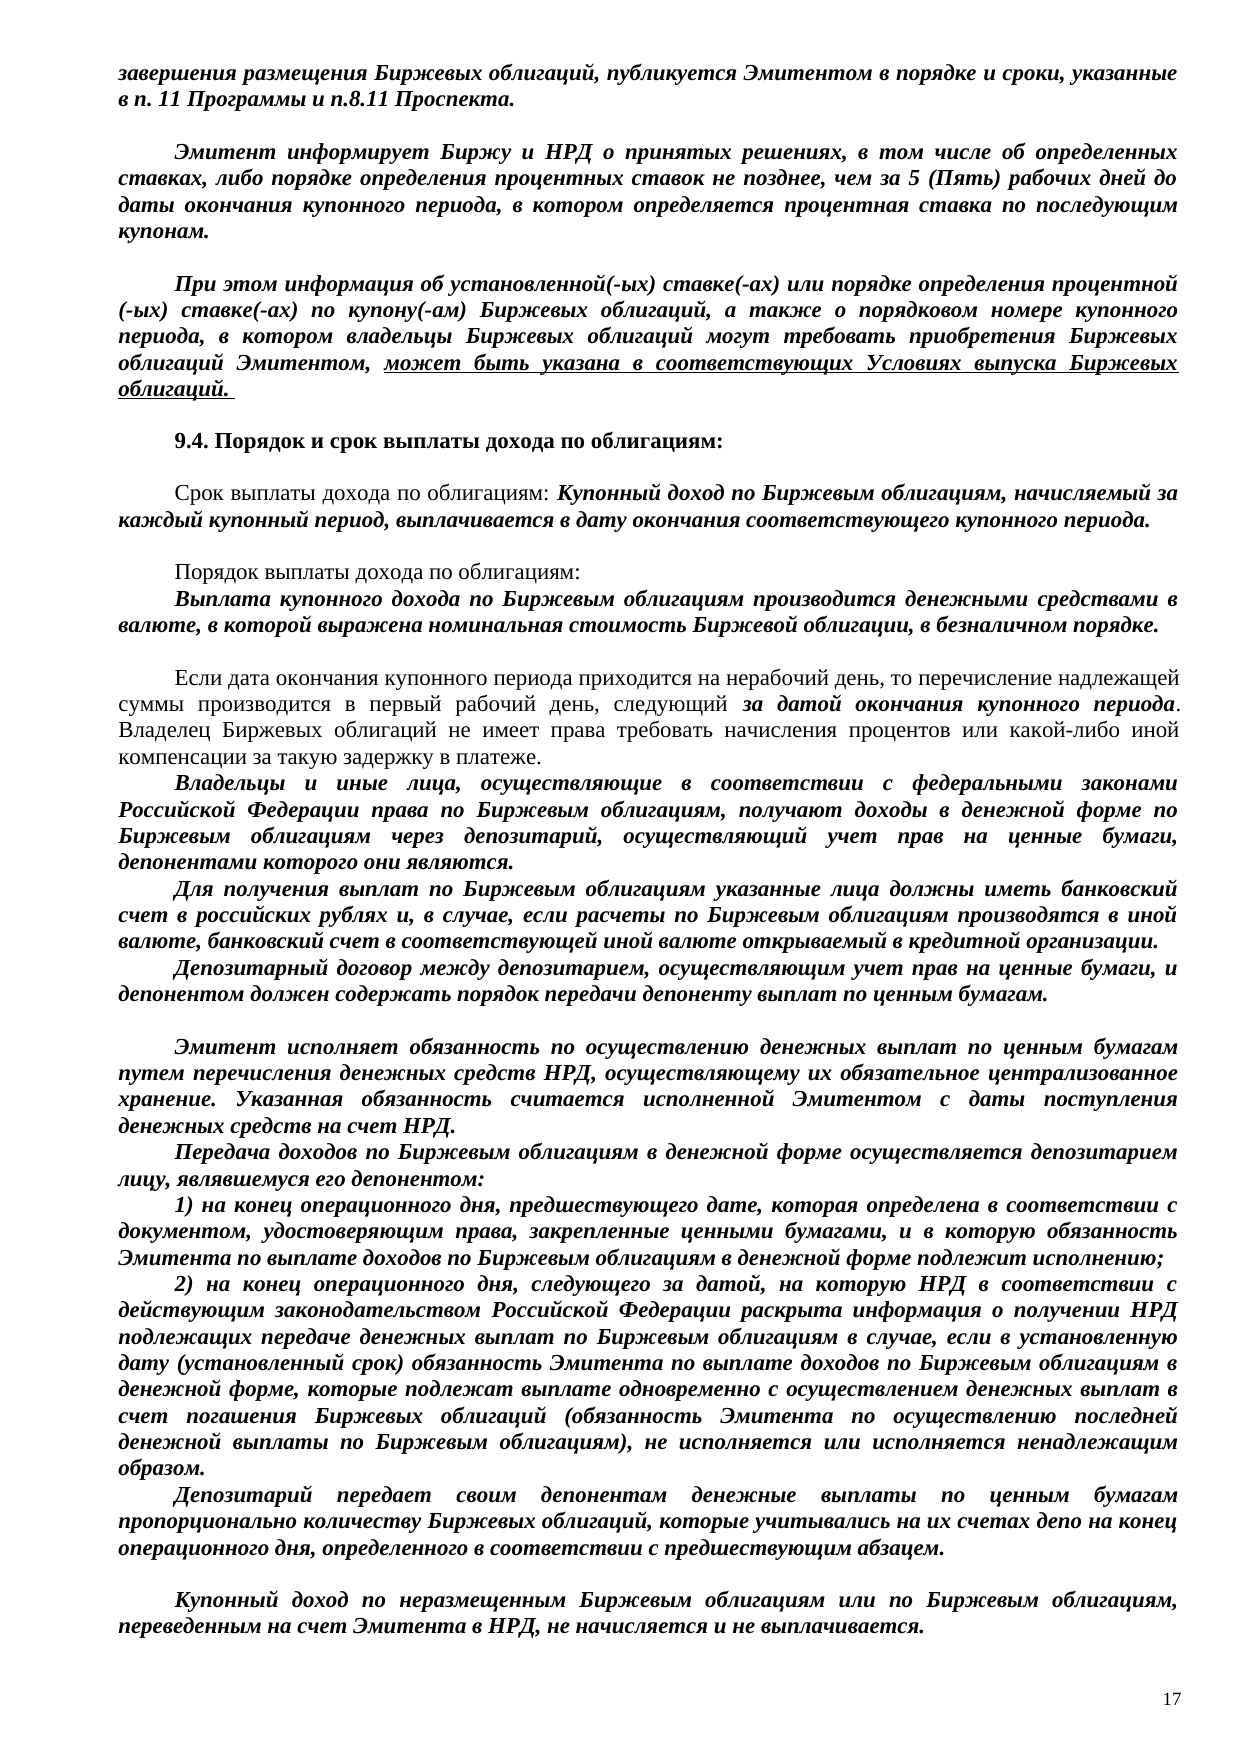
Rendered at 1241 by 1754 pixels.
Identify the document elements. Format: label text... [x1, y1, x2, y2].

text Срок выплаты дохода по облигациям: Купонный доход по Биржевым облигациям, начисляемый за каждый купонный период, выплачивается в дату окончания соответствующего купонного периода. [118, 479, 1181, 532]
text Купонный доход по неразмещенным Биржевым облигациям или по Биржевым облигациям, переведенным на счет Эмитента в НРД, не начисляется и не выплачивается. [118, 1586, 1181, 1639]
text 2) на конец операционного дня, следующего за датой, на которую НРД в соответствии с действующим законодательством Российской Федерации раскрыта информация о получении НРД подлежащих передаче денежных выплат по Биржевым облигациям в случае, если в установленную дату (установленный срок) обязанность Эмитента по выплате доходов по Биржевым облигациям в денежной форме, которые подлежат выплате одновременно с осуществлением денежных выплат в счет погашения Биржевых облигаций (обязанность Эмитента по осуществлению последней денежной выплаты по Биржевым облигациям), не исполняется или исполняется ненадлежащим образом. [118, 1270, 1181, 1481]
text Эмитент исполняет обязанность по осуществлению денежных выплат по ценным бумагам путем перечисления денежных средств НРД, осуществляющему их обязательное централизованное хранение. Указанная обязанность считается исполненной Эмитентом с даты поступления денежных средств на счет НРД. [118, 1033, 1181, 1138]
text Владельцы и иные лица, осуществляющие в соответствии с федеральными законами Российской Федерации права по Биржевым облигациям, получают доходы в денежной форме по Биржевым облигациям через депозитарий, осуществляющий учет прав на ценные бумаги, депонентами которого они являются. [118, 769, 1181, 875]
text Эмитент информирует Биржу и НРД о принятых решениях, в том числе об определенных ставках, либо порядке определения процентных ставок не позднее, чем за 5 (Пять) рабочих дней до даты окончания купонного периода, в котором определяется процентная ставка по последующим купонам. [118, 138, 1181, 243]
text Для получения выплат по Биржевым облигациям указанные лица должны иметь банковский счет в российских рублях и, в случае, если расчеты по Биржевым облигациям производятся в иной валюте, банковский счет в соответствующей иной валюте открываемый в кредитной организации. [118, 875, 1181, 954]
text Депозитарный договор между депозитарием, осуществляющим учет прав на ценные бумаги, и депонентом должен содержать порядок передачи депоненту выплат по ценным бумагам. [118, 954, 1181, 1006]
text 1) на конец операционного дня, предшествующего дате, которая определена в соответствии с документом, удостоверяющим права, закрепленные ценными бумагами, и в которую обязанность Эмитента по выплате доходов по Биржевым облигациям в денежной форме подлежит исполнению; [118, 1191, 1181, 1270]
text Порядок выплаты дохода по облигациям: [118, 558, 1181, 585]
text При этом информация об установленной(-ых) ставке(-ах) или порядке определения процентной (-ых) ставке(-ах) по купону(-ам) Биржевых облигаций, а также о порядковом номере купонного периода, в котором владельцы Биржевых облигаций могут требовать приобретения Биржевых облигаций Эмитентом, может быть указана в соответствующих Условиях выпуска Биржевых облигаций. [118, 270, 1181, 402]
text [118, 59, 1181, 112]
text Передача доходов по Биржевым облигациям в денежной форме осуществляется депозитарием лицу, являвшемуся его депонентом: [118, 1138, 1181, 1191]
text Депозитарий передает своим депонентам денежные выплаты по ценным бумагам пропорционально количеству Биржевых облигаций, которые учитывались на их счетах депо на конец операционного дня, определенного в соответствии с предшествующим абзацем. [118, 1481, 1181, 1560]
text 9.4. Порядок и срок выплаты дохода по облигациям: [118, 427, 1181, 453]
text Если дата окончания купонного периода приходится на нерабочий день, то перечисление надлежащей суммы производится в первый рабочий день, следующий за датой окончания купонного периода. Владелец Биржевых облигаций не имеет права требовать начисления процентов или какой-либо иной компенсации за такую задержку в платеже. [118, 664, 1181, 769]
text Выплата купонного дохода по Биржевым облигациям производится денежными средствами в валюте, в которой выражена номинальная стоимость Биржевой облигации, в безналичном порядке. [118, 585, 1181, 637]
